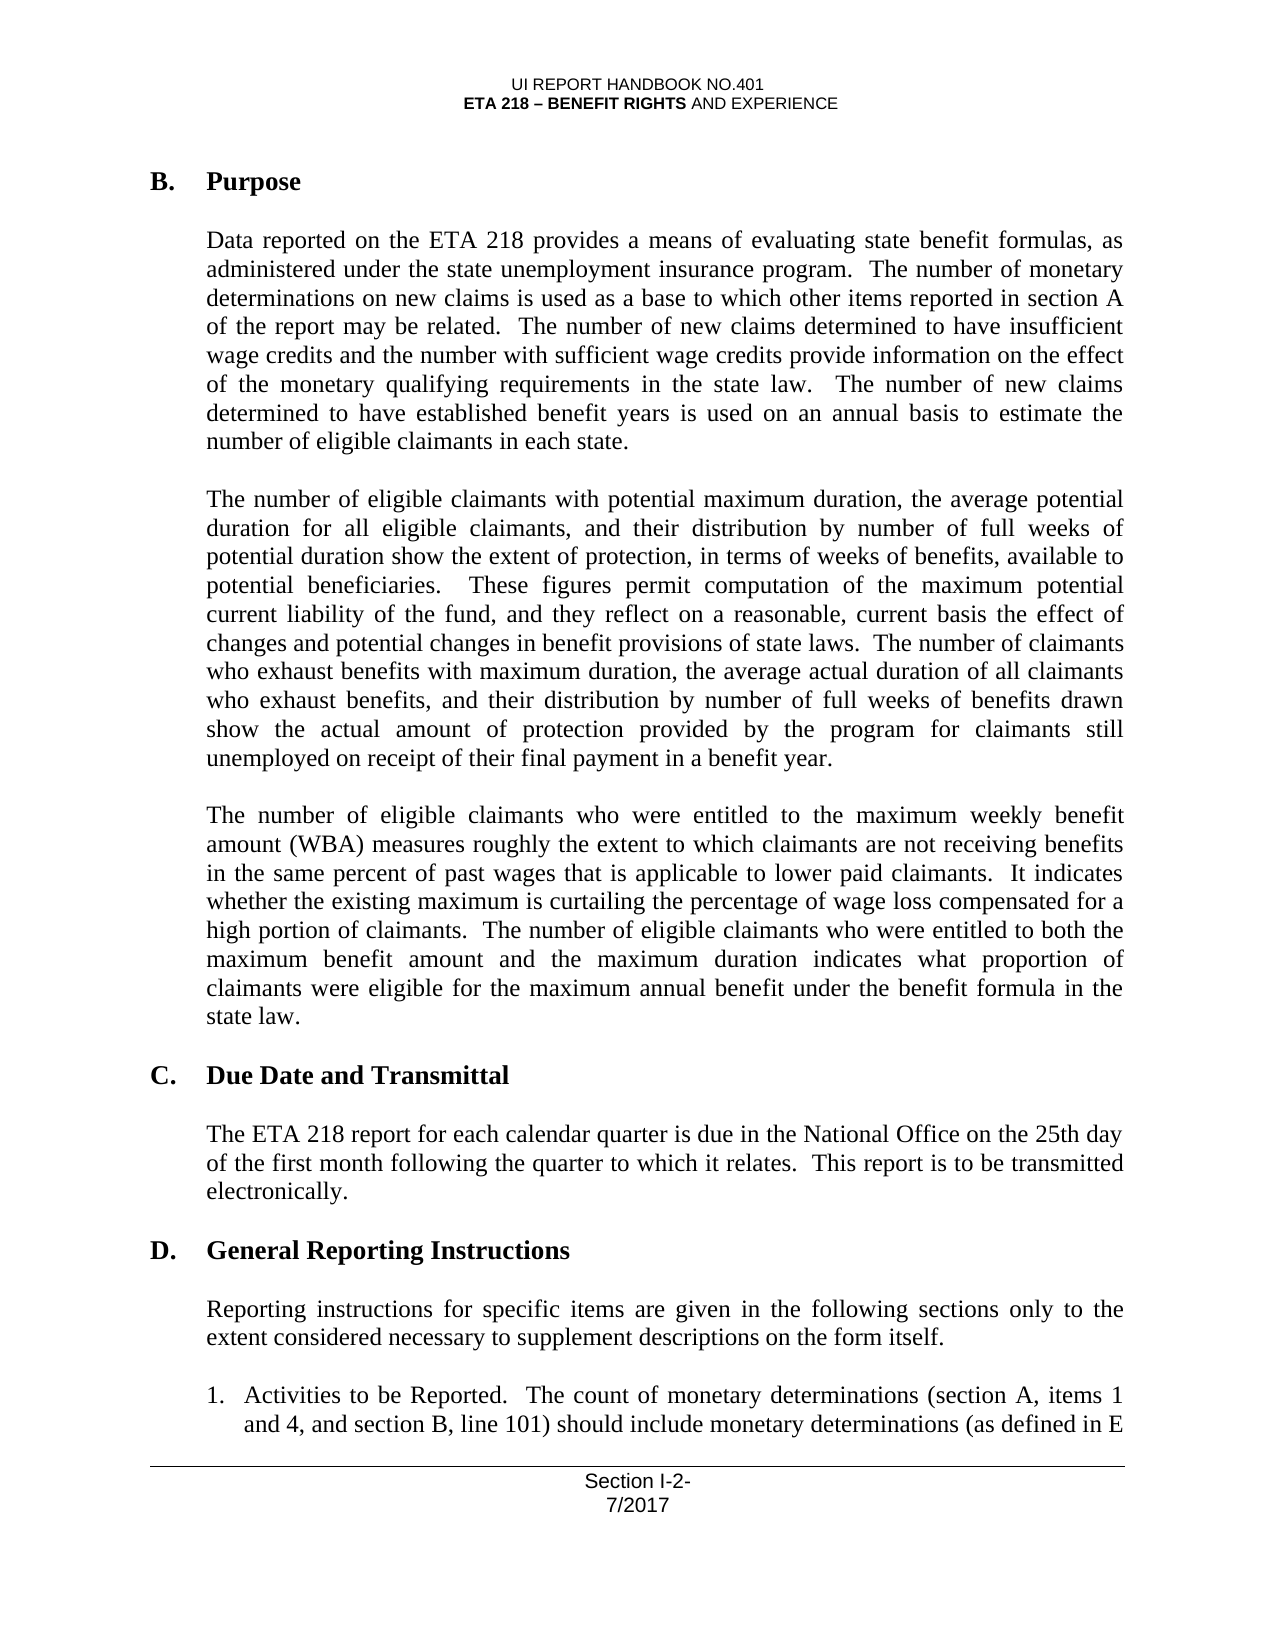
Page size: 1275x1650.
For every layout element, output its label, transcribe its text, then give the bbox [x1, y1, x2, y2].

text The number of eligible claimants with potential maximum duration, the average potential duration for all eligible claimants, and their distribution by number of full weeks of potential duration show the extent of protection, in terms of weeks of benefits, available to potential beneficiaries. These figures permit computation of the maximum potential current liability of the fund, and they reflect on a reasonable, current basis the effect of changes and potential changes in benefit provisions of state laws. The number of claimants who exhaust benefits with maximum duration, the average actual duration of all claimants who exhaust benefits, and their distribution by number of full weeks of benefits drawn show the actual amount of protection provided by the program for claimants still unemployed on receipt of their final payment in a benefit year. [206, 484, 1125, 771]
text The ETA 218 report for each calendar quarter is due in the National Office on the 25th day of the first month following the quarter to which it relates. This report is to be transmitted electronically. [206, 1119, 1125, 1205]
text Reporting instructions for specific items are given in the following sections only to the extent considered necessary to supplement descriptions on the form itself. [206, 1294, 1125, 1351]
subtitle B. Purpose [150, 165, 1125, 196]
text The number of eligible claimants who were entitled to the maximum weekly benefit amount (WBA) measures roughly the extent to which claimants are not receiving benefits in the same percent of past wages that is applicable to lower paid claimants. It indicates whether the existing maximum is curtailing the percentage of wage loss compensated for a high portion of claimants. The number of eligible claimants who were entitled to both the maximum benefit amount and the maximum duration indicates what proportion of claimants were eligible for the maximum annual benefit under the benefit formula in the state law. [206, 800, 1125, 1030]
text Data reported on the ETA 218 provides a means of evaluating state benefit formulas, as administered under the state unemployment insurance program. The number of monetary determinations on new claims is used as a base to which other items reported in section A of the report may be related. The number of new claims determined to have insufficient wage credits and the number with sufficient wage credits provide information on the effect of the monetary qualifying requirements in the state law. The number of new claims determined to have established benefit years is used on an annual basis to estimate the number of eligible claimants in each state. [206, 225, 1125, 455]
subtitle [206, 1380, 1125, 1437]
subtitle D. General Reporting Instructions [150, 1234, 1125, 1265]
subtitle C. Due Date and Transmittal [150, 1059, 1125, 1090]
